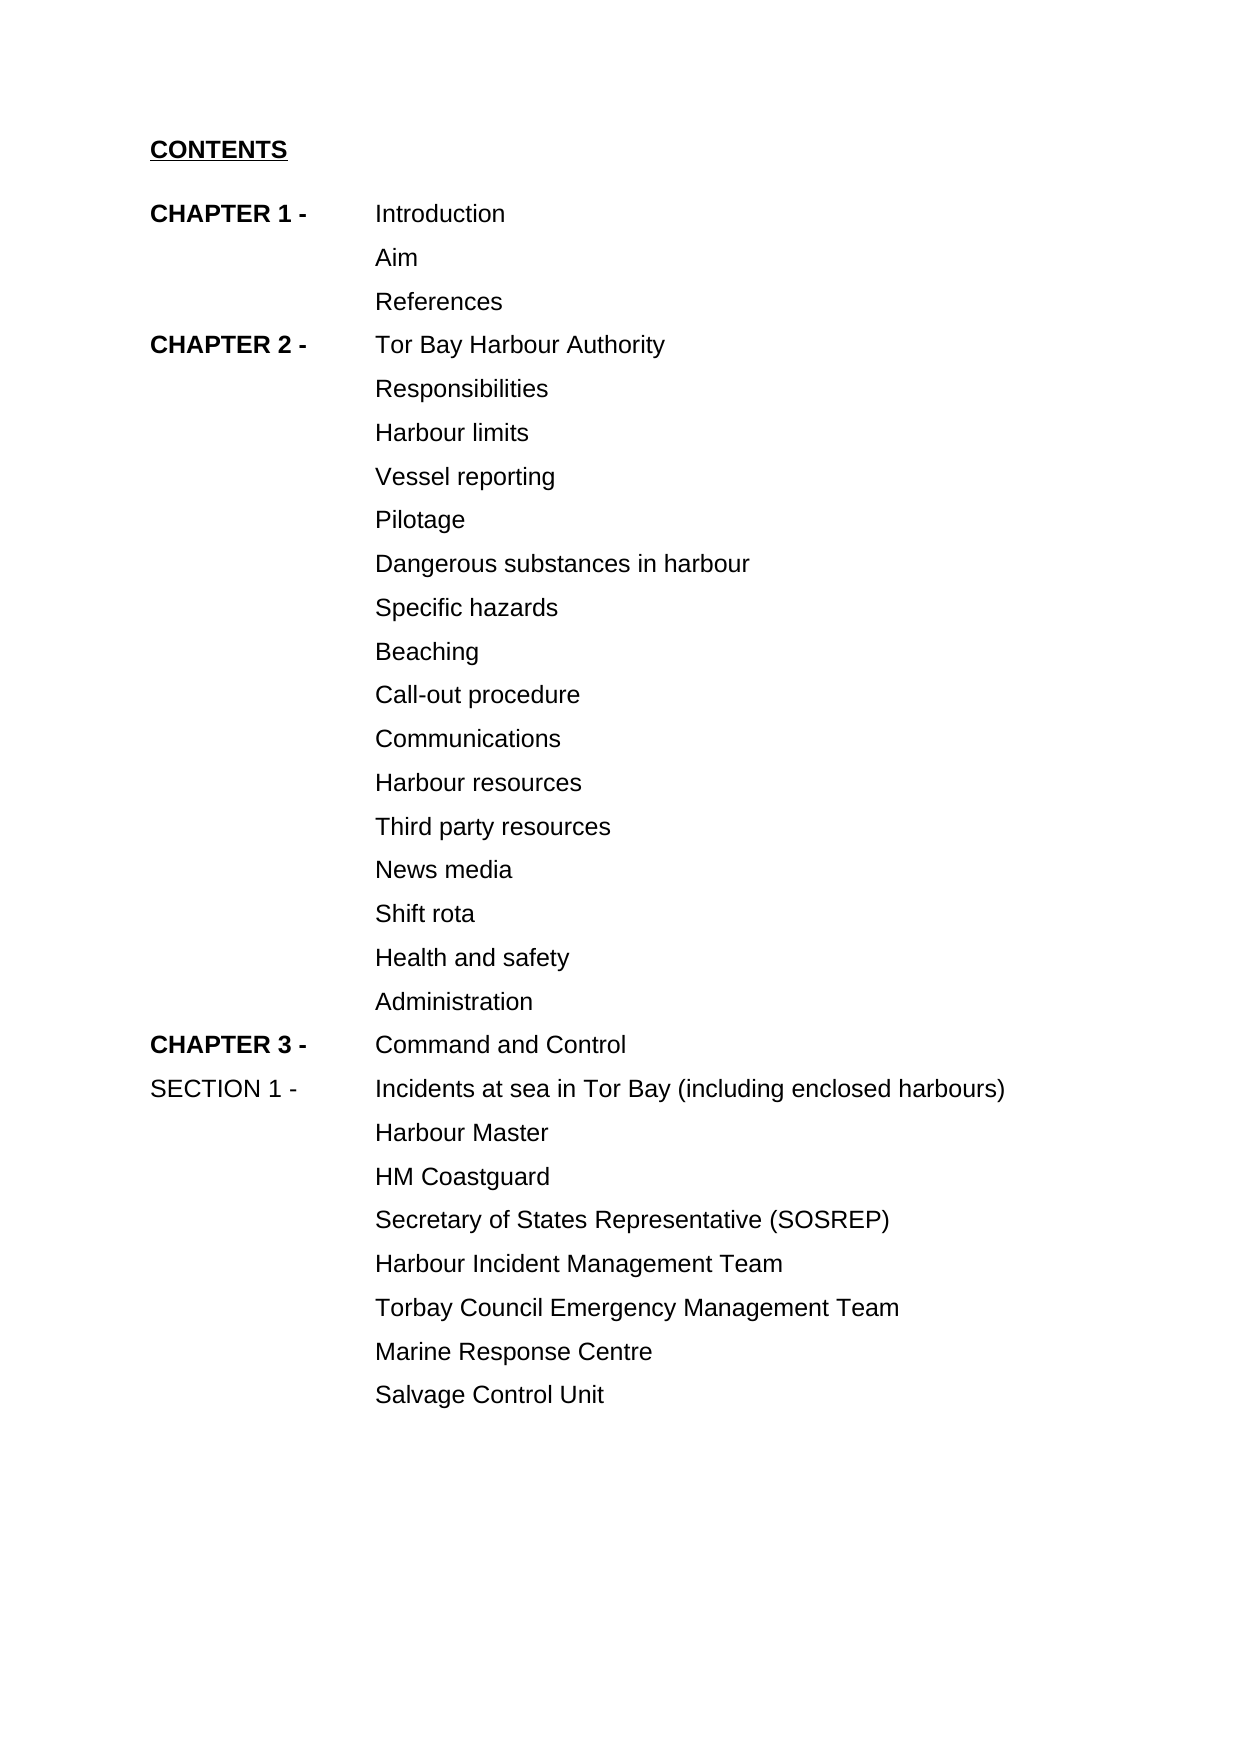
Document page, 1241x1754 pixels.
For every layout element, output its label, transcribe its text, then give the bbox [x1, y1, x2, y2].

text Marine Response Centre [375, 1336, 1090, 1365]
text Administration [375, 986, 1090, 1015]
subtitle Responsibilities [300, 374, 1090, 403]
text Salvage Control Unit [375, 1380, 1090, 1409]
subtitle CHAPTER 1 - Introduction [150, 199, 1090, 228]
subtitle Beaching [375, 636, 1090, 665]
subtitle References [300, 286, 1090, 315]
text CONTENTS [150, 135, 1090, 164]
text Secretary of States Representative (SOSREP) [375, 1205, 1090, 1234]
text Harbour Incident Management Team [375, 1249, 1090, 1278]
text Council Emergency Management Team [375, 1293, 1090, 1321]
subtitle Vessel reporting [300, 461, 1090, 490]
subtitle CHAPTER 2 - Authority [150, 330, 1090, 359]
text Third party resources [375, 811, 1090, 840]
subtitle Aim [300, 243, 1090, 271]
subtitle Harbour limits [300, 418, 1090, 446]
text HM Coastguard [375, 1161, 1090, 1190]
text News media [375, 855, 1090, 884]
text SECTION 1 - Incidents at sea in (including enclosed harbours) [150, 1074, 1090, 1103]
text CHAPTER 3 - Command and Control [150, 1030, 1090, 1059]
text Harbour resources [375, 768, 1090, 796]
text Health and safety [375, 943, 1090, 971]
text Shift rota [375, 899, 1090, 928]
subtitle Dangerous substances in harbour [375, 549, 1090, 578]
subtitle Specific hazards [375, 593, 1090, 621]
text Communications [375, 724, 1090, 753]
text Call-out procedure [375, 680, 1090, 709]
subtitle Pilotage [375, 505, 1090, 534]
text Harbour Master [375, 1118, 1090, 1146]
